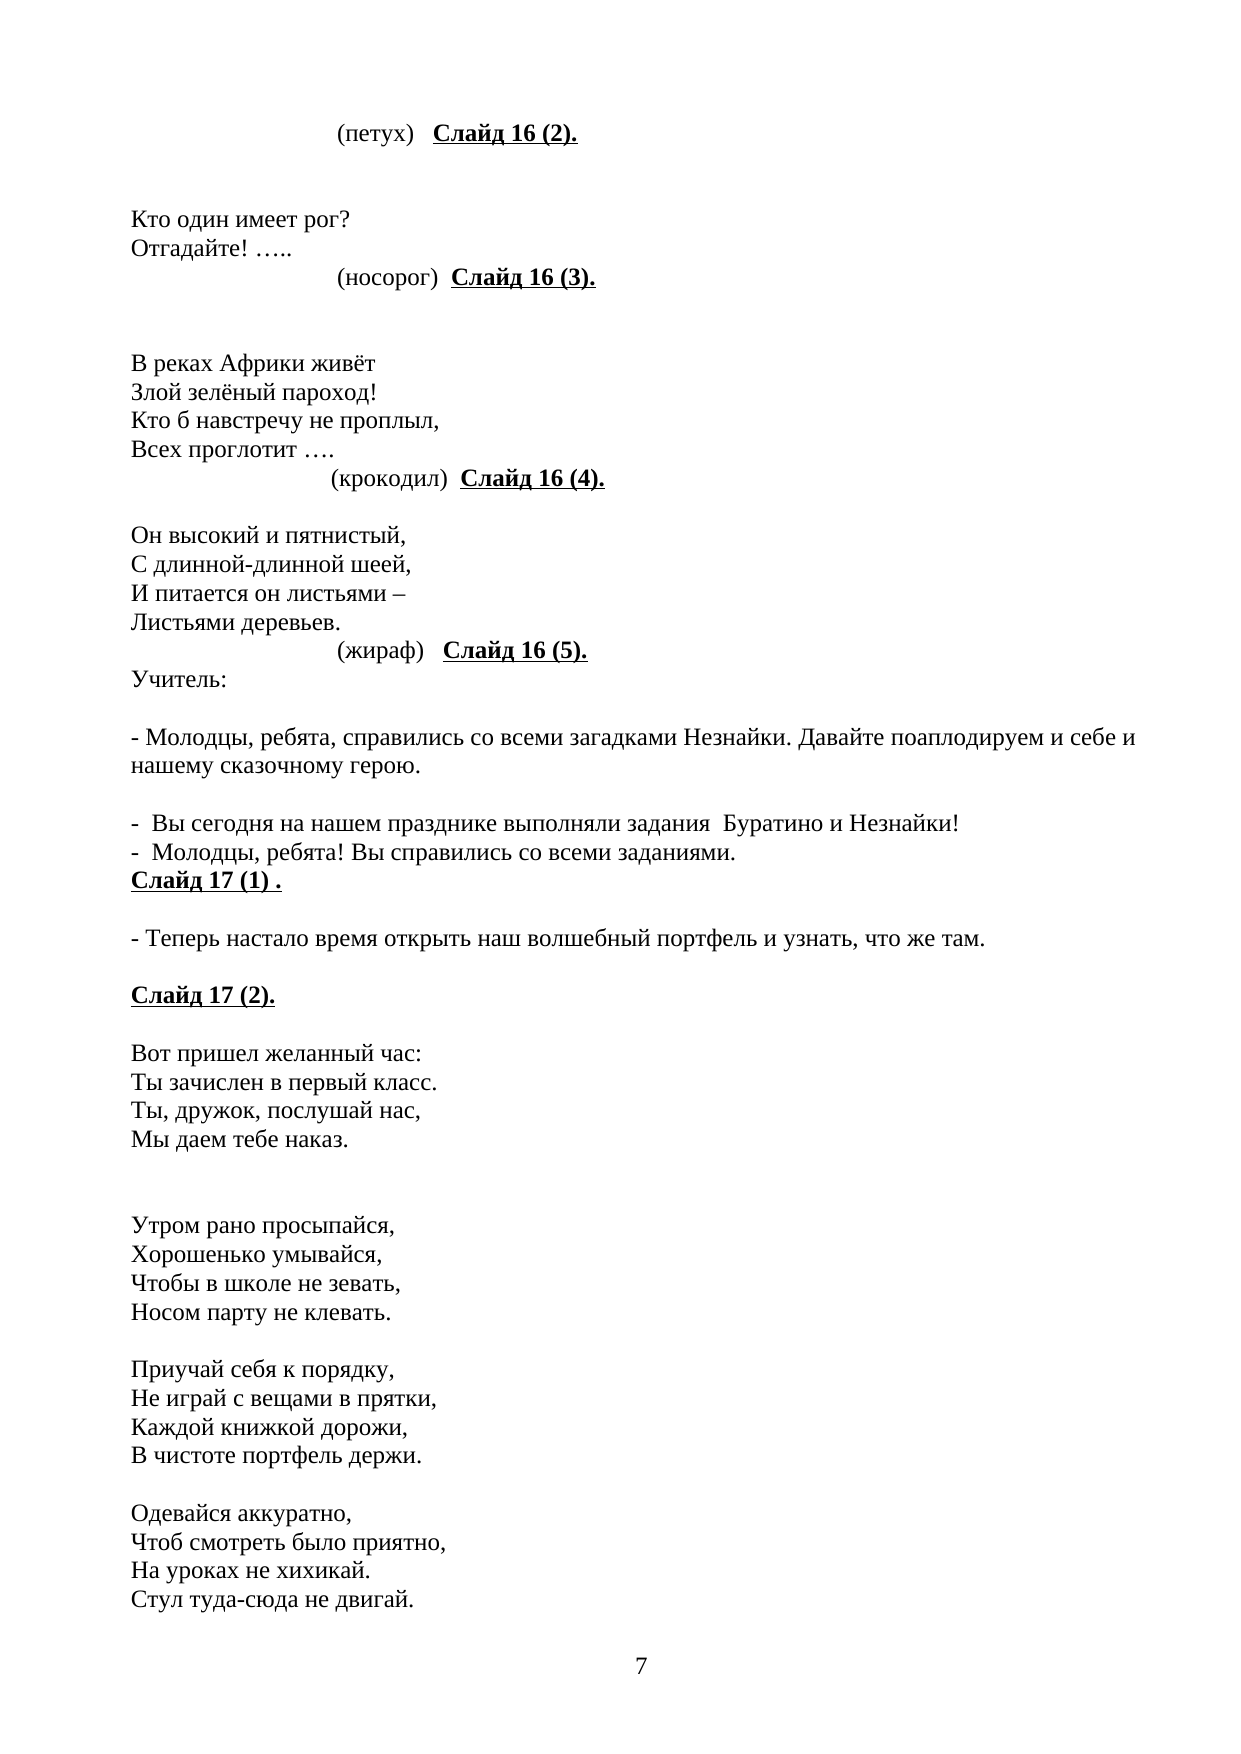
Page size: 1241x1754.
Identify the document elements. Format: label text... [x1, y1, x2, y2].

text Учитель: [131, 664, 1152, 693]
text В реках Африки живёт [131, 348, 1152, 377]
text (жираф) Слайд 16 (5). [131, 636, 1152, 664]
text Листьями деревьев. [131, 607, 1152, 636]
text Отгадайте! ….. [131, 233, 1152, 262]
text Одевайся аккуратно, [131, 1498, 1152, 1527]
text На уроках не хихикай. [131, 1556, 1152, 1584]
text Носом парту не клевать. [131, 1297, 1152, 1326]
text - Теперь настало время открыть наш волшебный портфель и узнать, что же там. [131, 923, 1152, 952]
text Каждой книжкой дорожи, [131, 1412, 1152, 1441]
text Вот пришел желанный час: [131, 1038, 1152, 1067]
text Не играй с вещами в прятки, [131, 1383, 1152, 1412]
text Ты, дружок, послушай нас, [131, 1096, 1152, 1124]
text Слайд 17 (2). [131, 981, 1152, 1009]
text Чтобы в школе не зевать, [131, 1268, 1152, 1297]
text Мы даем тебе наказ. [131, 1124, 1152, 1153]
text Кто б навстречу не проплыл, [131, 406, 1152, 434]
text Хорошенько умывайся, [131, 1239, 1152, 1268]
text Стул туда-сюда не двигай. [131, 1584, 1152, 1613]
text В чистоте портфель держи. [131, 1441, 1152, 1469]
text - Молодцы, ребята, справились со всеми загадками Незнайки. Давайте поаплодируем и себе и нашему сказочному герою. [131, 722, 1152, 779]
text И питается он листьями – [131, 578, 1152, 607]
text Злой зелёный пароход! [131, 377, 1152, 406]
text Слайд 17 (1) . [131, 866, 1152, 894]
text (крокодил) Слайд 16 (4). [131, 463, 1152, 492]
text Утром рано просыпайся, [131, 1211, 1152, 1239]
text Всех проглотит …. [131, 434, 1152, 463]
text - Молодцы, ребята! Вы справились со всеми заданиями. [131, 837, 1152, 866]
text Ты зачислен в первый класс. [131, 1067, 1152, 1096]
text Чтоб смотреть было приятно, [131, 1527, 1152, 1556]
text (петух) Слайд 16 (2). [131, 118, 1152, 147]
text (носорог) Слайд 16 (3). [131, 262, 1152, 291]
text Приучай себя к порядку, [131, 1354, 1152, 1383]
text С длинной-длинной шеей, [131, 549, 1152, 578]
text - Вы сегодня на нашем празднике выполняли задания Буратино и Незнайки! [131, 808, 1152, 837]
text Кто один имеет рог? [131, 204, 1152, 233]
text Он высокий и пятнистый, [131, 521, 1152, 549]
